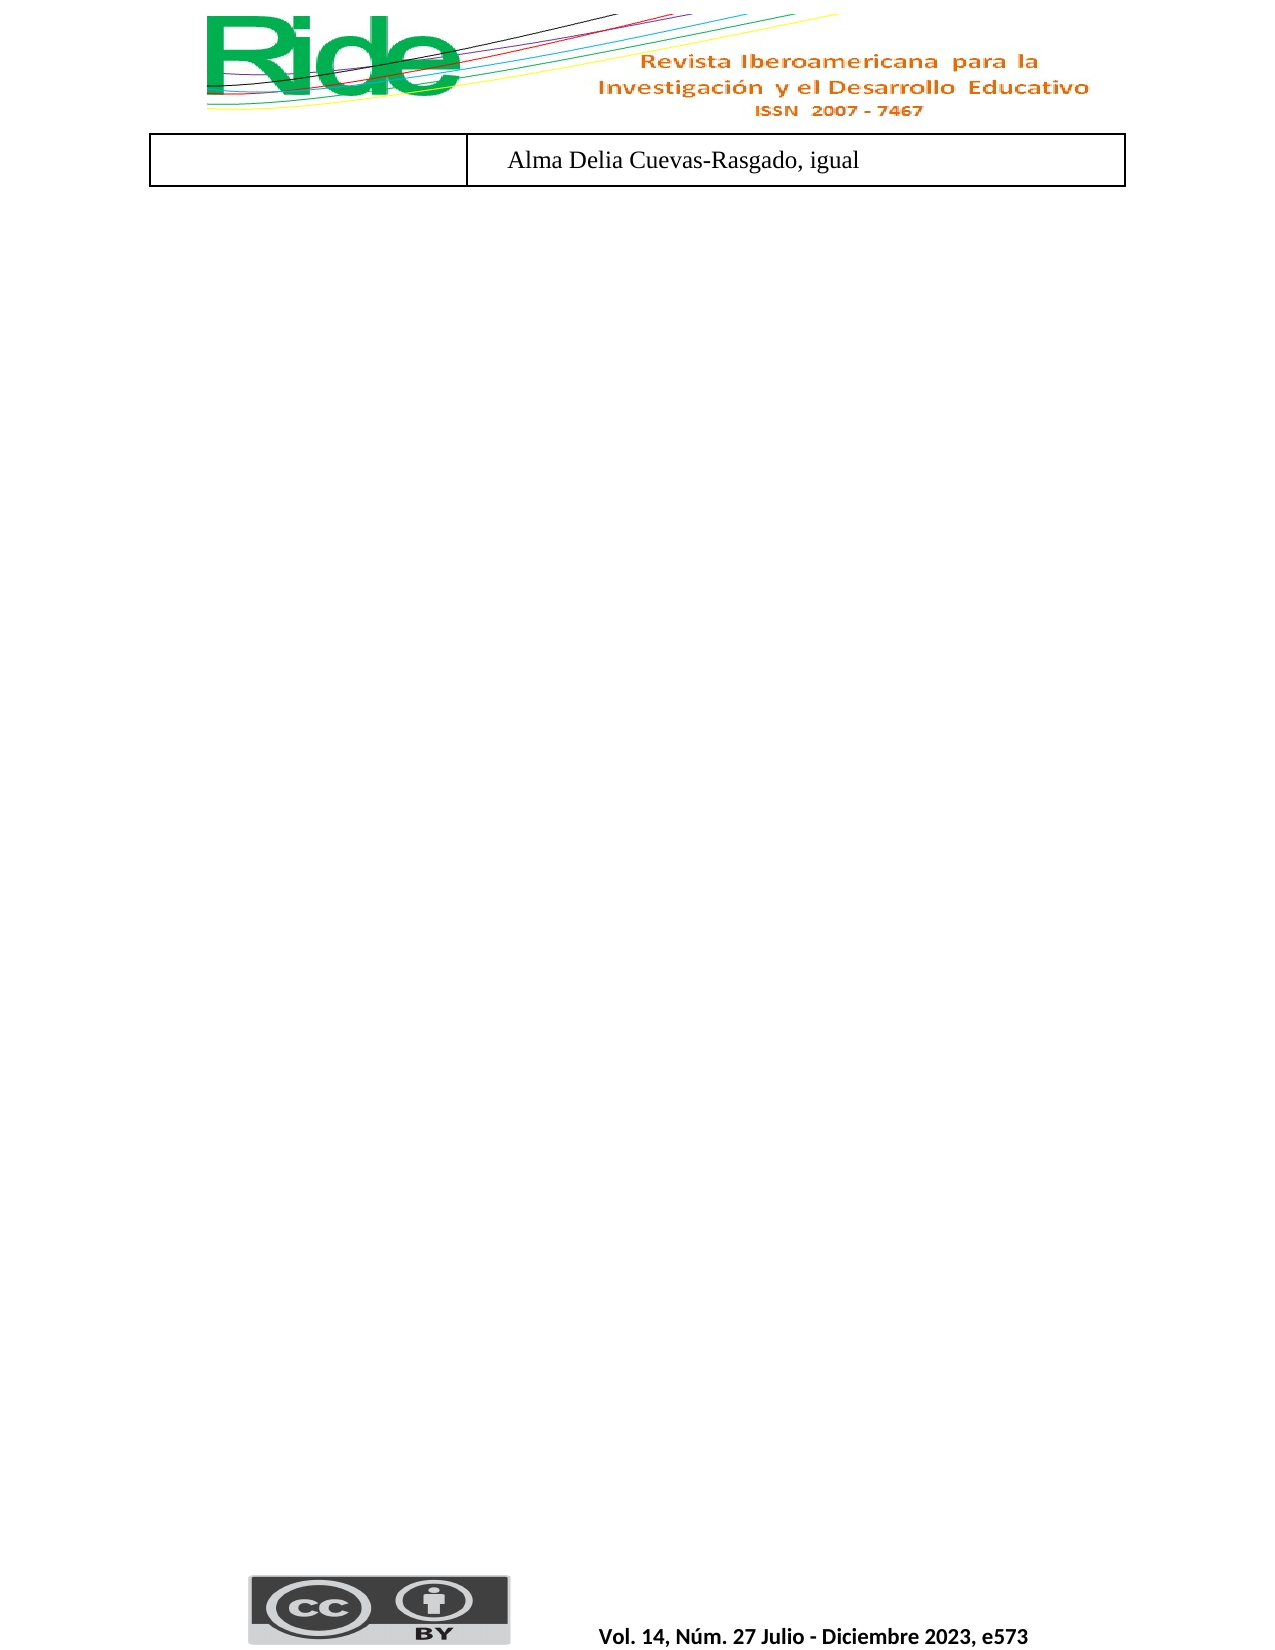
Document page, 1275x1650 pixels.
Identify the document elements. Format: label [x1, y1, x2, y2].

picture [206, 14, 1093, 119]
table_cell [468, 135, 1124, 184]
picture [248, 1575, 511, 1645]
table_cell [151, 135, 466, 184]
